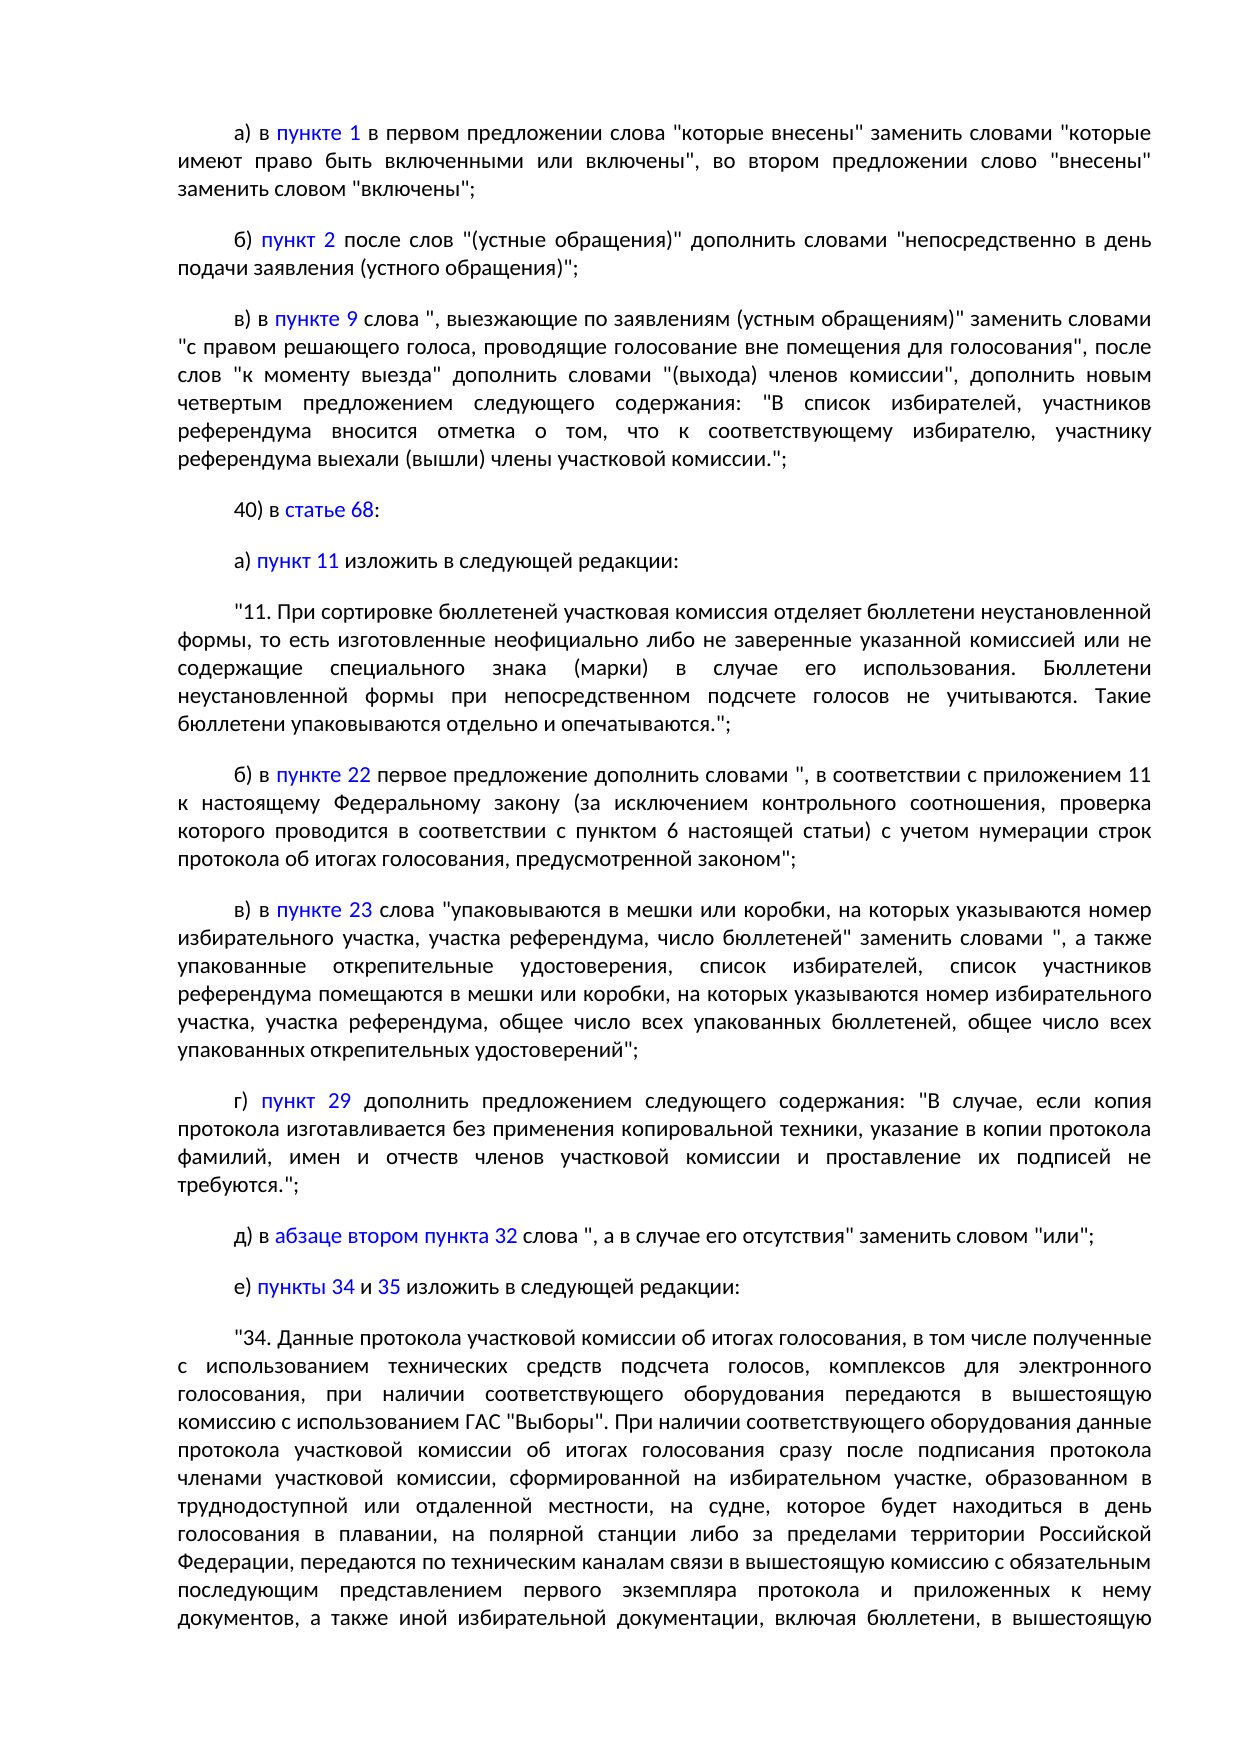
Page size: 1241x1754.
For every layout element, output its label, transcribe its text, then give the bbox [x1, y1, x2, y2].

text "11. При сортировке бюллетеней участковая комиссия отделяет бюллетени неустановленной формы, то есть изготовленные неофициально либо не заверенные указанной комиссией или не содержащие специального знака (марки) в случае его использования. Бюллетени неустановленной формы при непосредственном подсчете голосов не учитываются. Такие бюллетени упаковываются отдельно и опечатываются."; [177, 597, 1152, 737]
text в) в пункте 9 слова ", выезжающие по заявлениям (устным обращениям)" заменить словами "с правом решающего голоса, проводящие голосование вне помещения для голосования", после слов "к моменту выезда" дополнить словами "(выхода) членов комиссии", дополнить новым четвертым предложением следующего содержания: "В список избирателей, участников референдума вносится отметка о том, что к соответствующему избирателю, участнику референдума выехали (вышли) члены участковой комиссии."; [177, 304, 1152, 472]
text б) пункт 2 после слов "(устные обращения)" дополнить словами "непосредственно в день подачи заявления (устного обращения)"; [177, 225, 1152, 281]
text е) пункты 34 и 35 изложить в следующей редакции: [177, 1272, 1152, 1300]
text в) в пункте 23 слова "упаковываются в мешки или коробки, на которых указываются номер избирательного участка, участка референдума, число бюллетеней" заменить словами ", а также упакованные открепительные удостоверения, список избирателей, список участников референдума помещаются в мешки или коробки, на которых указываются номер избирательного участка, участка референдума, общее число всех упакованных бюллетеней, общее число всех упакованных открепительных удостоверений"; [177, 895, 1152, 1063]
text 40) в статье 68: [177, 495, 1152, 523]
text а) в пункте 1 в первом предложении слова "которые внесены" заменить словами "которые имеют право быть включенными или включены", во втором предложении слово "внесены" заменить словом "включены"; [177, 118, 1152, 202]
text г) пункт 29 дополнить предложением следующего содержания: "В случае, если копия протокола изготавливается без применения копировальной техники, указание в копии протокола фамилий, имен и отчеств членов участковой комиссии и проставление их подписей не требуются."; [177, 1086, 1152, 1198]
text б) в пункте 22 первое предложение дополнить словами ", в соответствии с приложением 11 к настоящему Федеральному закону (за исключением контрольного соотношения, проверка которого проводится в соответствии с пунктом 6 настоящей статьи) с учетом нумерации строк протокола об итогах голосования, предусмотренной законом"; [177, 760, 1152, 872]
text а) пункт 11 изложить в следующей редакции: [177, 546, 1152, 574]
text д) в абзаце втором пункта 32 слова ", а в случае его отсутствия" заменить словом "или"; [177, 1221, 1152, 1249]
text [177, 1323, 1152, 1631]
